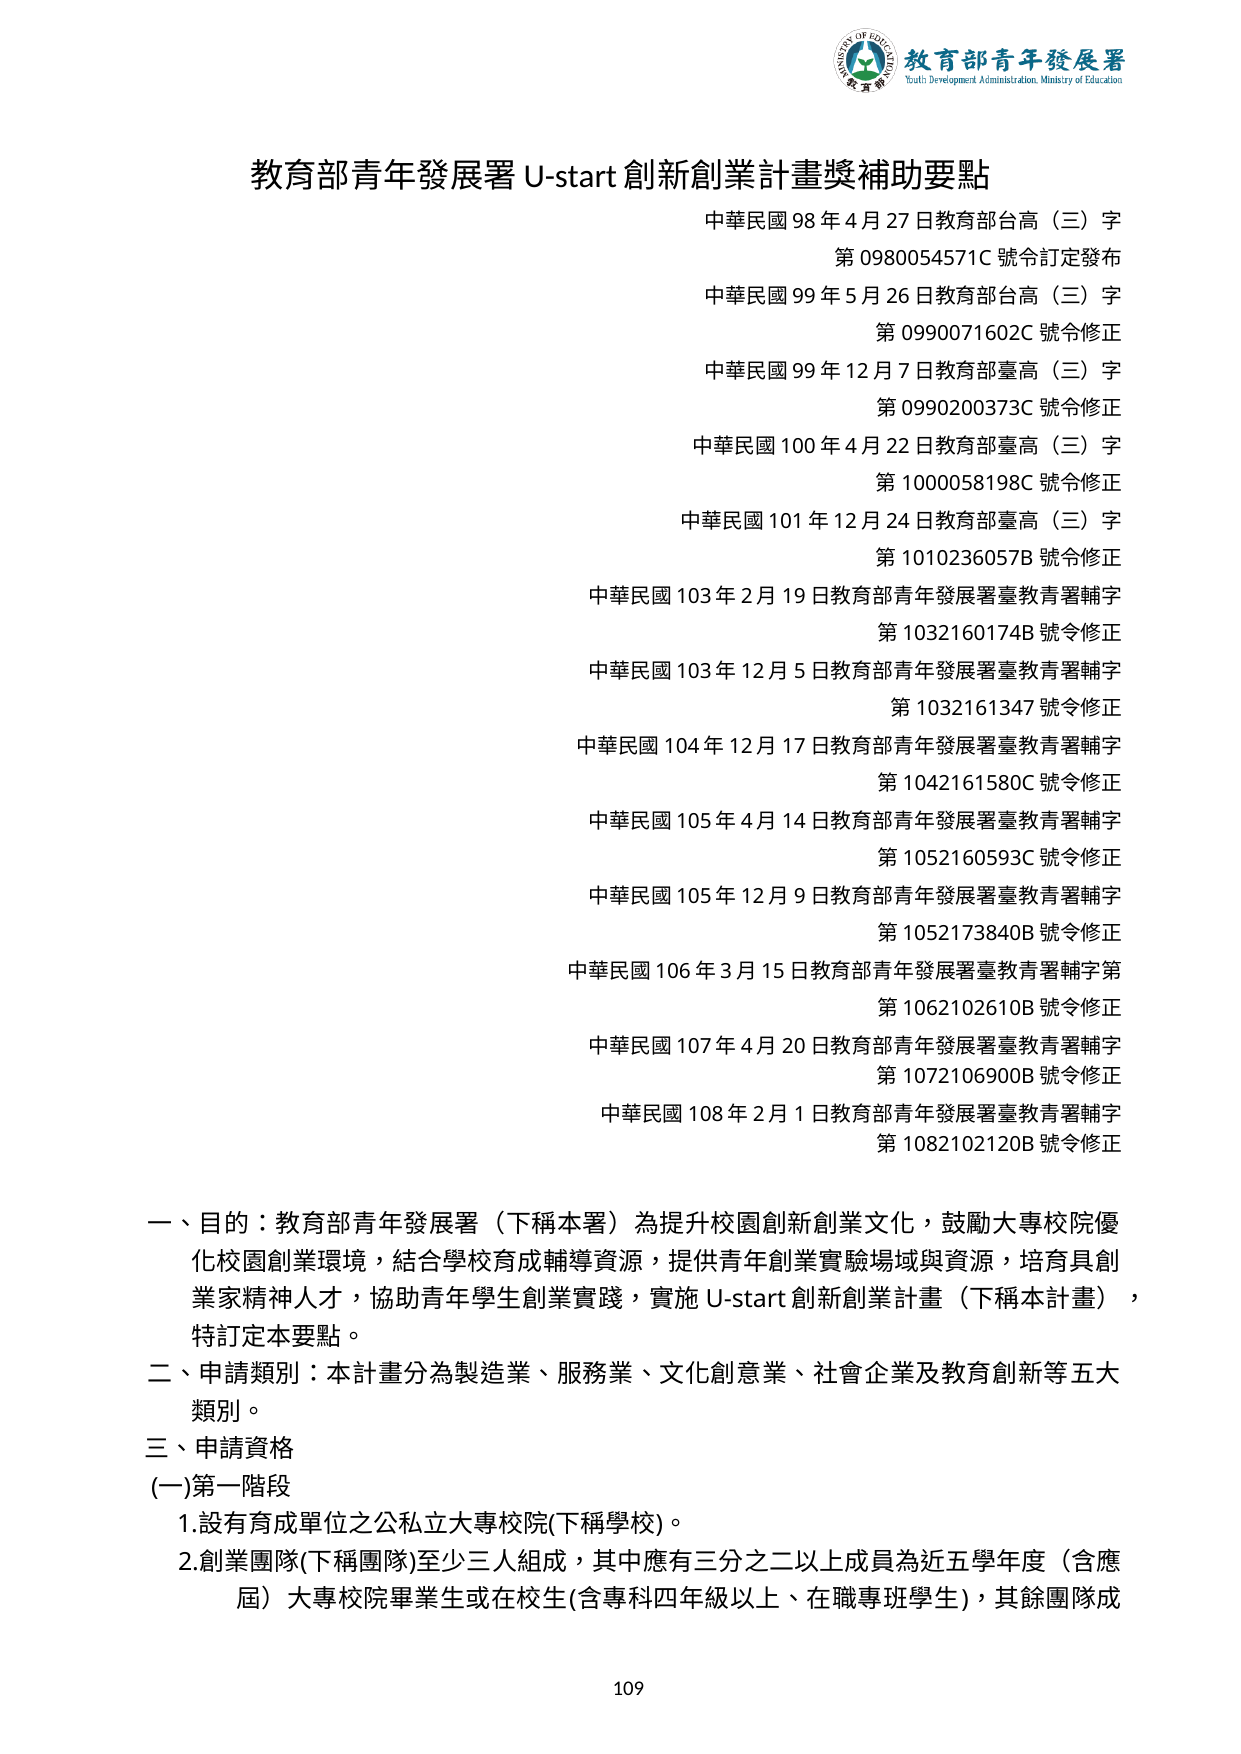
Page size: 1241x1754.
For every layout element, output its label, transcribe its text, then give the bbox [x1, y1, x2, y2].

text 中華民國107年4月20日教育部青年發展署臺教青署輔字 [118, 1022, 1122, 1059]
text (一)第一階段 [144, 1465, 1122, 1503]
text 中華民國103年2月19日教育部青年發展署臺教青署輔字 [118, 572, 1122, 609]
text 中華民國104年12月17日教育部青年發展署臺教青署輔字 [118, 722, 1122, 759]
text 第1062102610B號令修正 [118, 984, 1122, 1022]
text 中華民國103年12月5日教育部青年發展署臺教青署輔字 [118, 647, 1122, 684]
text 中華民國99年5月26日教育部台高（三）字 [118, 272, 1122, 309]
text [144, 1540, 1122, 1615]
text 第1042161580C號令修正 [118, 759, 1122, 797]
text 第 0990071602C 號令修正 [118, 309, 1122, 347]
text 中華民國100年4月22日教育部臺高（三）字 [118, 422, 1122, 459]
text 第0990200373C 號令修正 [118, 384, 1122, 422]
text 第 1072106900B號令修正 [118, 1059, 1122, 1090]
text 中華民國106年3月15日教育部青年發展署臺教青署輔字第 [118, 947, 1122, 984]
picture [826, 23, 1131, 97]
text 第1032160174B號令修正 [118, 609, 1122, 647]
text 第1032161347號令修正 [118, 684, 1122, 722]
text 一、目的：教育部青年發展署（下稱本署）為提升校園創新創業文化，鼓勵大專校院優化校園創業環境，結合學校育成輔導資源，提供青年創業實驗場域與資源，培育具創業家精神人才，協助青年學生創業實踐，實施U-start創新創業計畫（下稱本計畫），特訂定本要點。 [147, 1203, 1122, 1353]
text 第 1000058198C 號令修正 [118, 459, 1122, 497]
text 第1052173840B號令修正 [118, 909, 1122, 947]
text 第 1010236057B 號令修正 [118, 534, 1122, 572]
text 中華民國101年12月24日教育部臺高（三）字 [118, 497, 1122, 534]
text 三、申請資格 [144, 1428, 1122, 1465]
text 二、申請類別：本計畫分為製造業、服務業、文化創意業、社會企業及教育創新等五大類別。 [147, 1353, 1122, 1428]
text 第 1082102120B號令修正 [118, 1127, 1122, 1157]
text 中華民國108年2月1日教育部青年發展署臺教青署輔字 [118, 1090, 1122, 1127]
text 第 0980054571C 號令訂定發布 [118, 234, 1122, 272]
text 第1052160593C號令修正 [118, 834, 1122, 872]
text 中華民國105年4月14日教育部青年發展署臺教青署輔字 [118, 797, 1122, 834]
text 中華民國99年12月7日教育部臺高（三）字 [118, 347, 1122, 384]
text 中華民國98年4月27日教育部台高（三）字 [118, 197, 1122, 234]
text 中華民國105年12月9日教育部青年發展署臺教青署輔字 [118, 872, 1122, 909]
text 1.設有育成單位之公私立大專校院(下稱學校)。 [144, 1503, 1122, 1540]
text 教育部青年發展署U-start創新創業計畫獎補助要點 [118, 149, 1122, 197]
